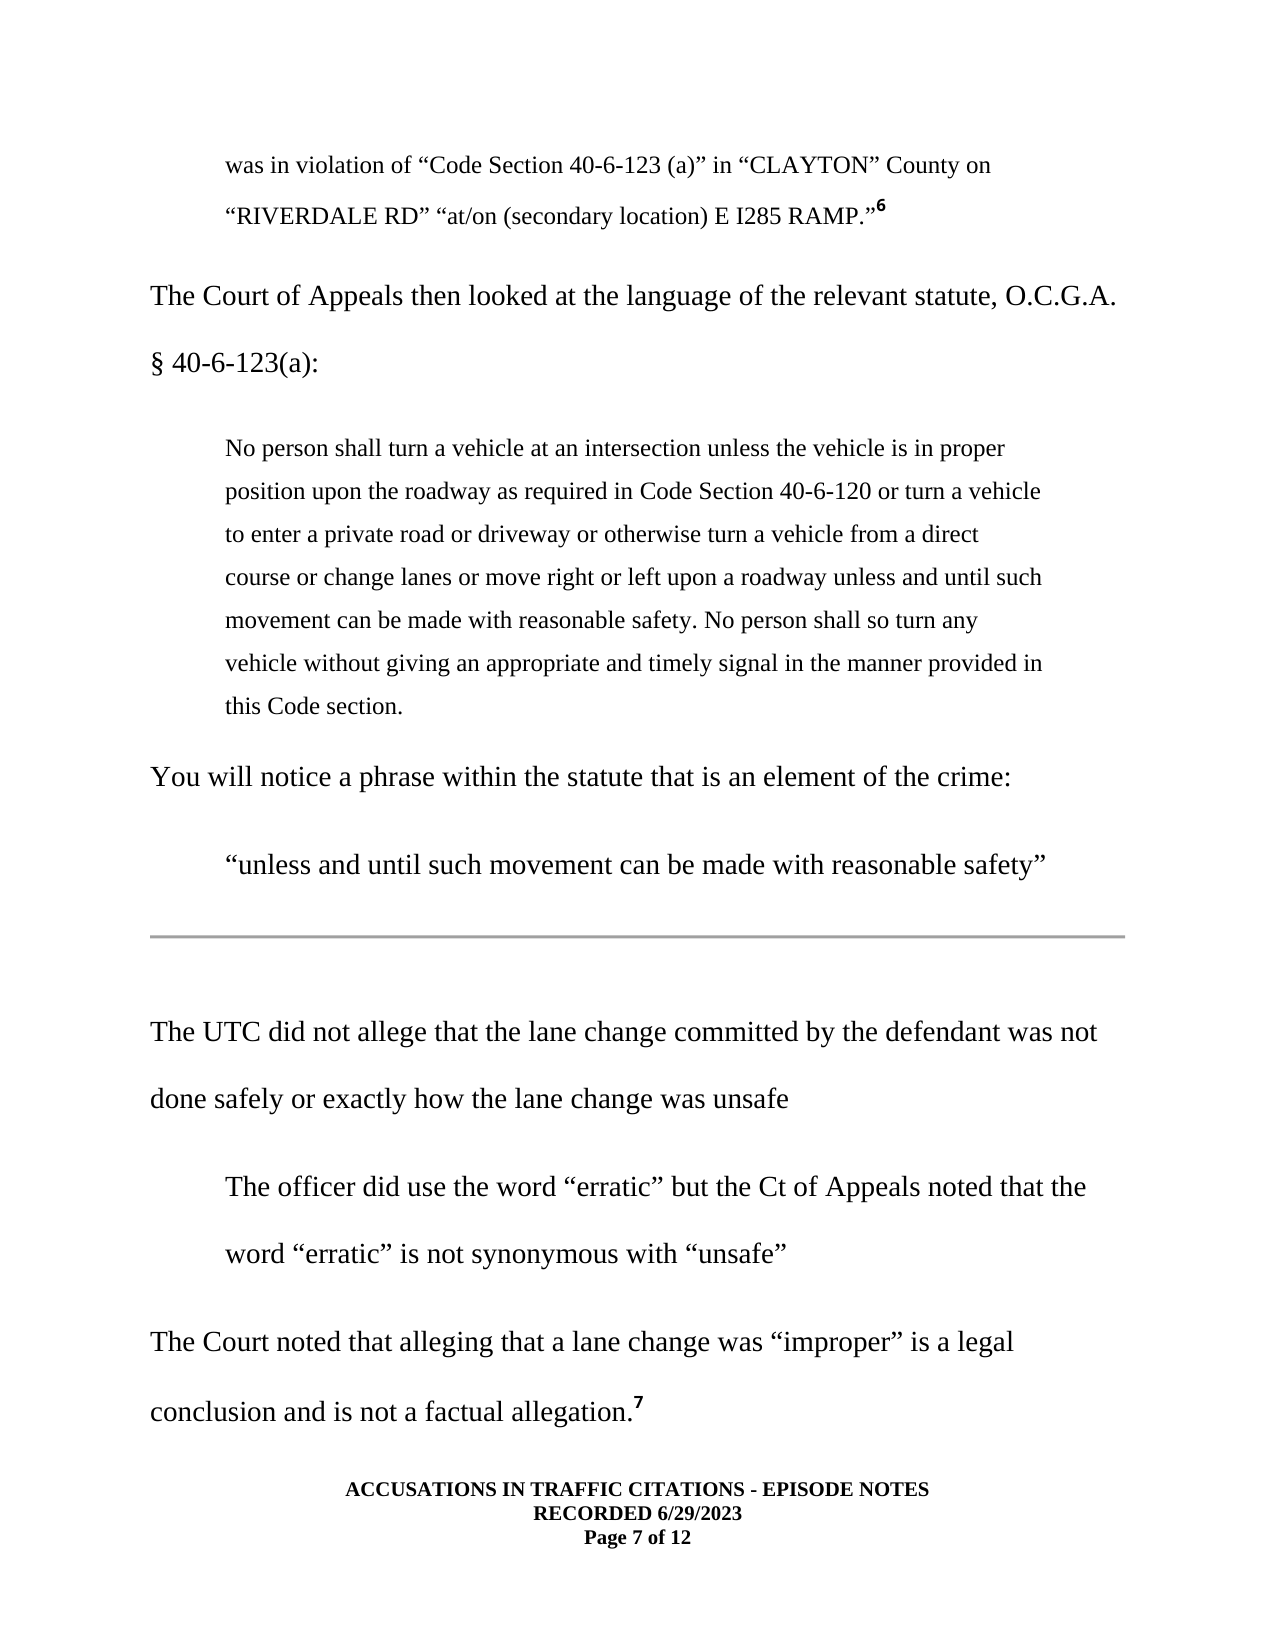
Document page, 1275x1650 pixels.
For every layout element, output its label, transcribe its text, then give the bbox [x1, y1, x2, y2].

text The officer did use the word “erratic” but the Ct of Appeals noted that the word “erratic” is not synonymous with “unsafe” [225, 1169, 1125, 1269]
text The Court of Appeals then looked at the language of the relevant statute, O.C.G.A. § 40-6-123(a): [150, 278, 1125, 378]
text No person shall turn a vehicle at an intersection unless the vehicle is in proper position upon the roadway as required in Code Section 40-6-120 or turn a vehicle to enter a private road or driveway or otherwise turn a vehicle from a direct course or change lanes or move right or left upon a roadway unless and until such movement can be made with reasonable safety. No person shall so turn any vehicle without giving an appropriate and timely signal in the manner provided in this Code section. [225, 433, 1050, 720]
text “unless and until such movement can be made with reasonable safety” [150, 847, 1125, 881]
text You will notice a phrase within the statute that is an element of the crime: [150, 759, 1125, 793]
text The UTC did not allege that the lane change committed by the defendant was not done safely or exactly how the lane change was unsafe [150, 1014, 1125, 1114]
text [225, 150, 1050, 233]
text The Court noted that alleging that a lane change was “improper” is a legal conclusion and is not a factual allegation. [150, 1324, 1125, 1430]
